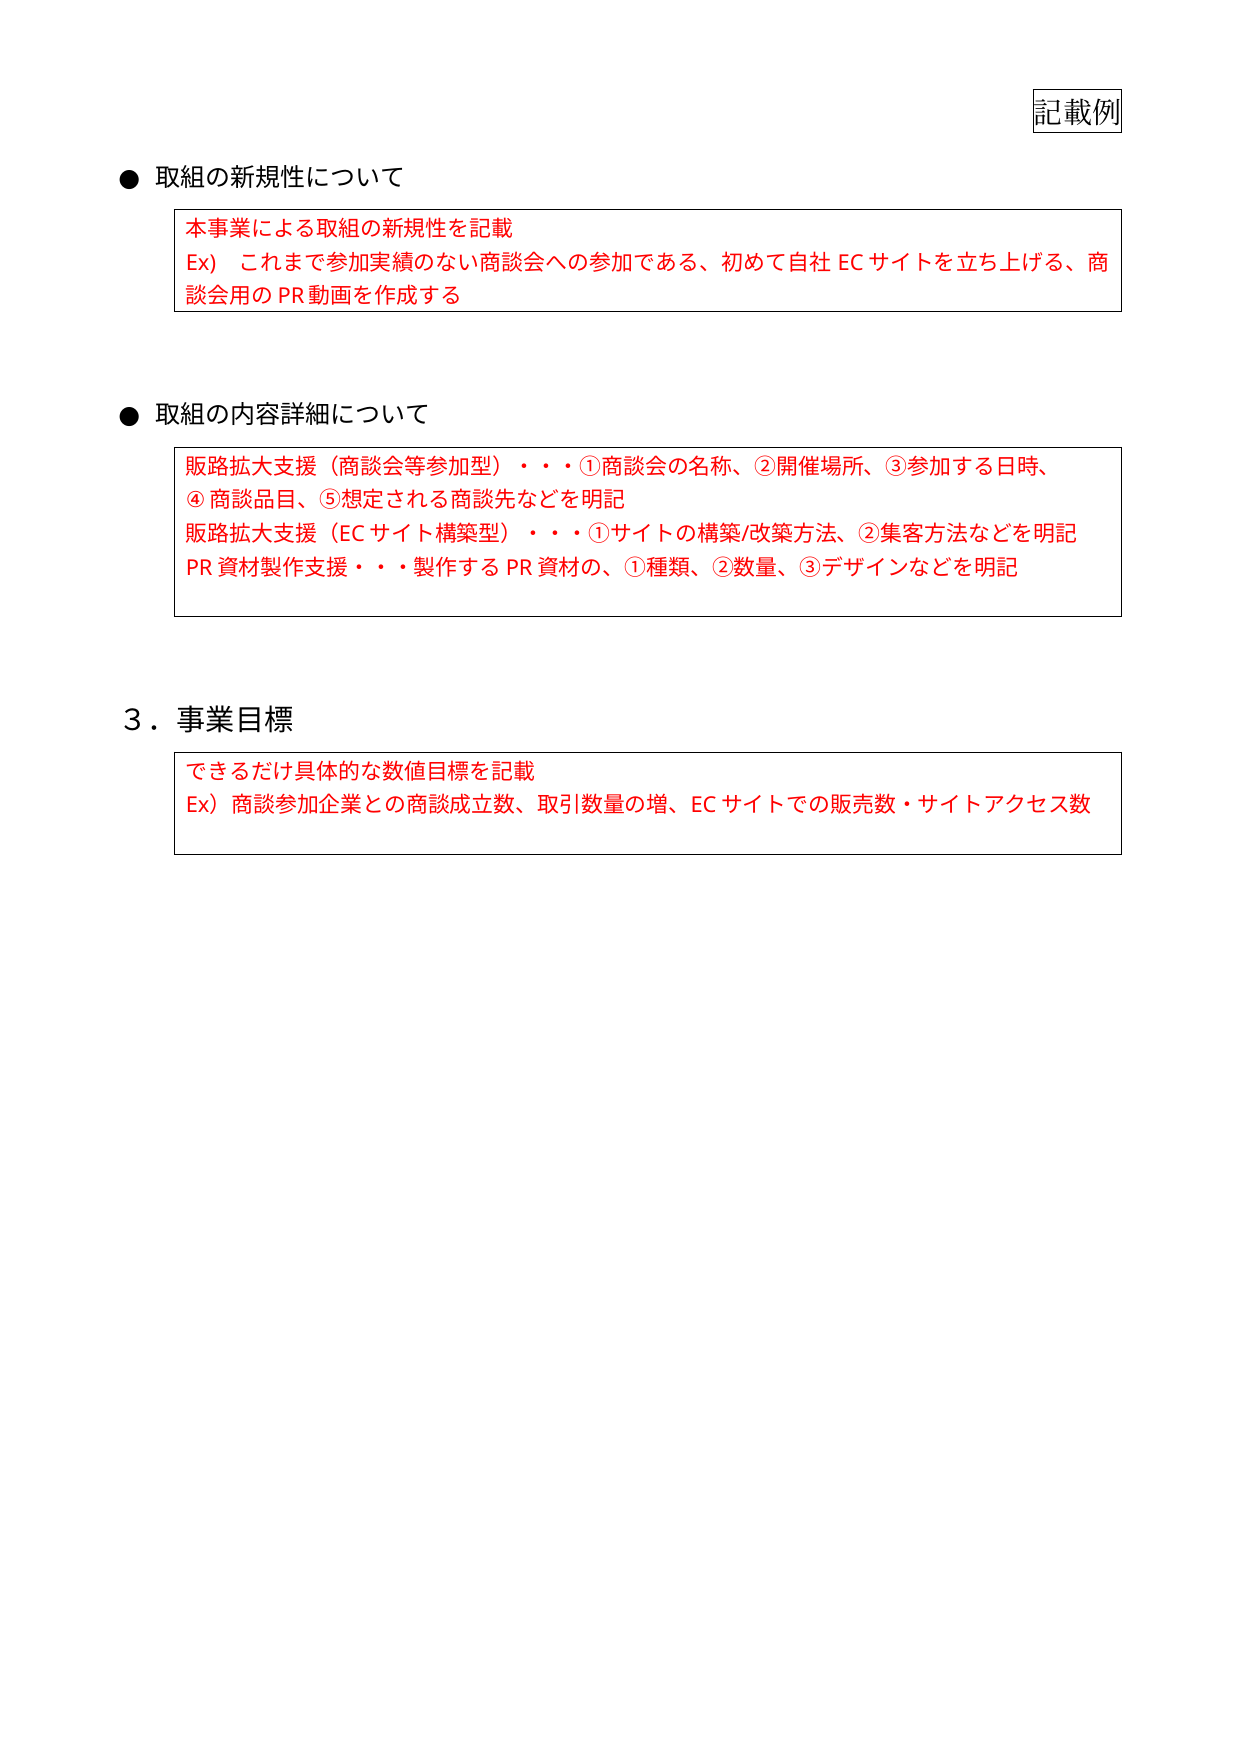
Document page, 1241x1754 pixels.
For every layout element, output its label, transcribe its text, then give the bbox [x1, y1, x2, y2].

table_header 販路拡大支援（商談会等参加型）・・・①商談会の名称、②開催場所、③参加する日時、 ④商談品目、⑤想定される商談先などを明記 販路拡大支援（ECサイト構築型）・・・①サイトの構築/改築方法、②集客方法などを明記 PR資材製作支援・・・製作するPR資材の、①種類、②数量、③デザインなどを明記 [175, 448, 1121, 616]
table_header 本事業による取組の新規性を記載 Ex) これまで参加実績のない商談会への参加である、初めて自社ECサイトを立ち上げる、商談会用のPR動画を作成する [175, 210, 1121, 311]
list 取組の新規性について [118, 142, 1030, 209]
table_header できるだけ具体的な数値目標を記載 Ex）商談参加企業との商談成立数、取引数量の増、ECサイトでの販売数・サイトアクセス数 [175, 753, 1121, 854]
text ３．事業目標 [118, 684, 1030, 752]
list 取組の内容詳細について [118, 379, 1030, 447]
